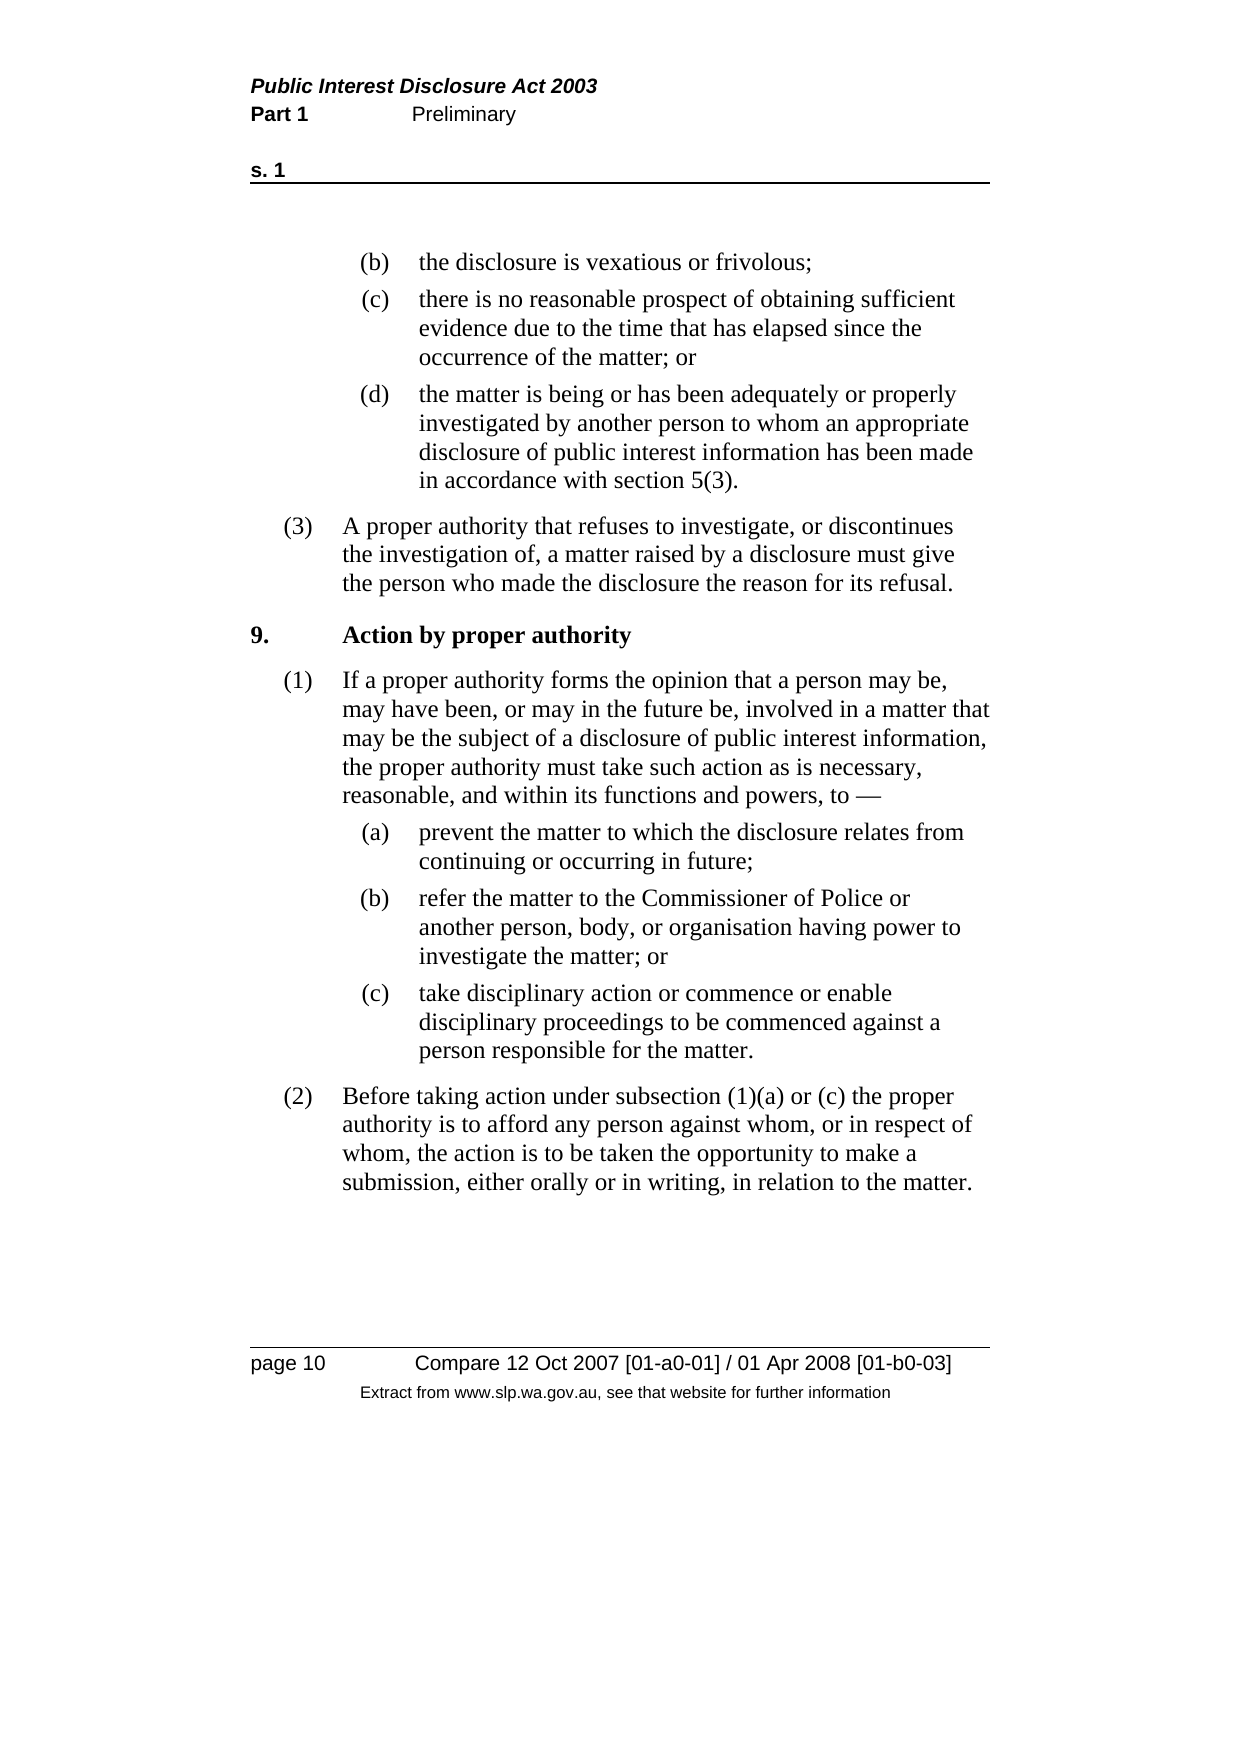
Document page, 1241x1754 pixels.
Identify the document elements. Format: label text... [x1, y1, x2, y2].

text (1) If a proper authority forms the opinion that a person may be, may have been, or may in the future be, involved in a matter that may be the subject of a disclosure of public interest information, the proper authority must take such action as is necessary, reasonable, and within its functions and powers, to — [250, 665, 990, 809]
text (a) prevent the matter to which the disclosure relates from continuing or occurring in future; [250, 817, 990, 875]
text (b) refer the matter to the Commissioner of Police or another person, body, or organisation having power to investigate the matter; or [250, 883, 990, 969]
text (b) the disclosure is vexatious or frivolous; [250, 247, 990, 276]
text (d) the matter is being or has been adequately or properly investigated by another person to whom an appropriate disclosure of public interest information has been made in accordance with section 5(3). [250, 379, 990, 494]
subtitle 9. Action by proper authority [250, 620, 990, 649]
text (3) A proper authority that refuses to investigate, or discontinues the investigation of, a matter raised by a disclosure must give the person who made the disclosure the reason for its refusal. [250, 511, 990, 597]
text (c) take disciplinary action or commence or enable disciplinary proceedings to be commenced against a person responsible for the matter. [250, 978, 990, 1064]
text (c) there is no reasonable prospect of obtaining sufficient evidence due to the time that has elapsed since the occurrence of the matter; or [250, 284, 990, 371]
text (2) Before taking action under subsection (1)(a) or (c) the proper authority is to afford any person against whom, or in respect of whom, the action is to be taken the opportunity to make a submission, either orally or in writing, in relation to the matter. [250, 1081, 990, 1196]
